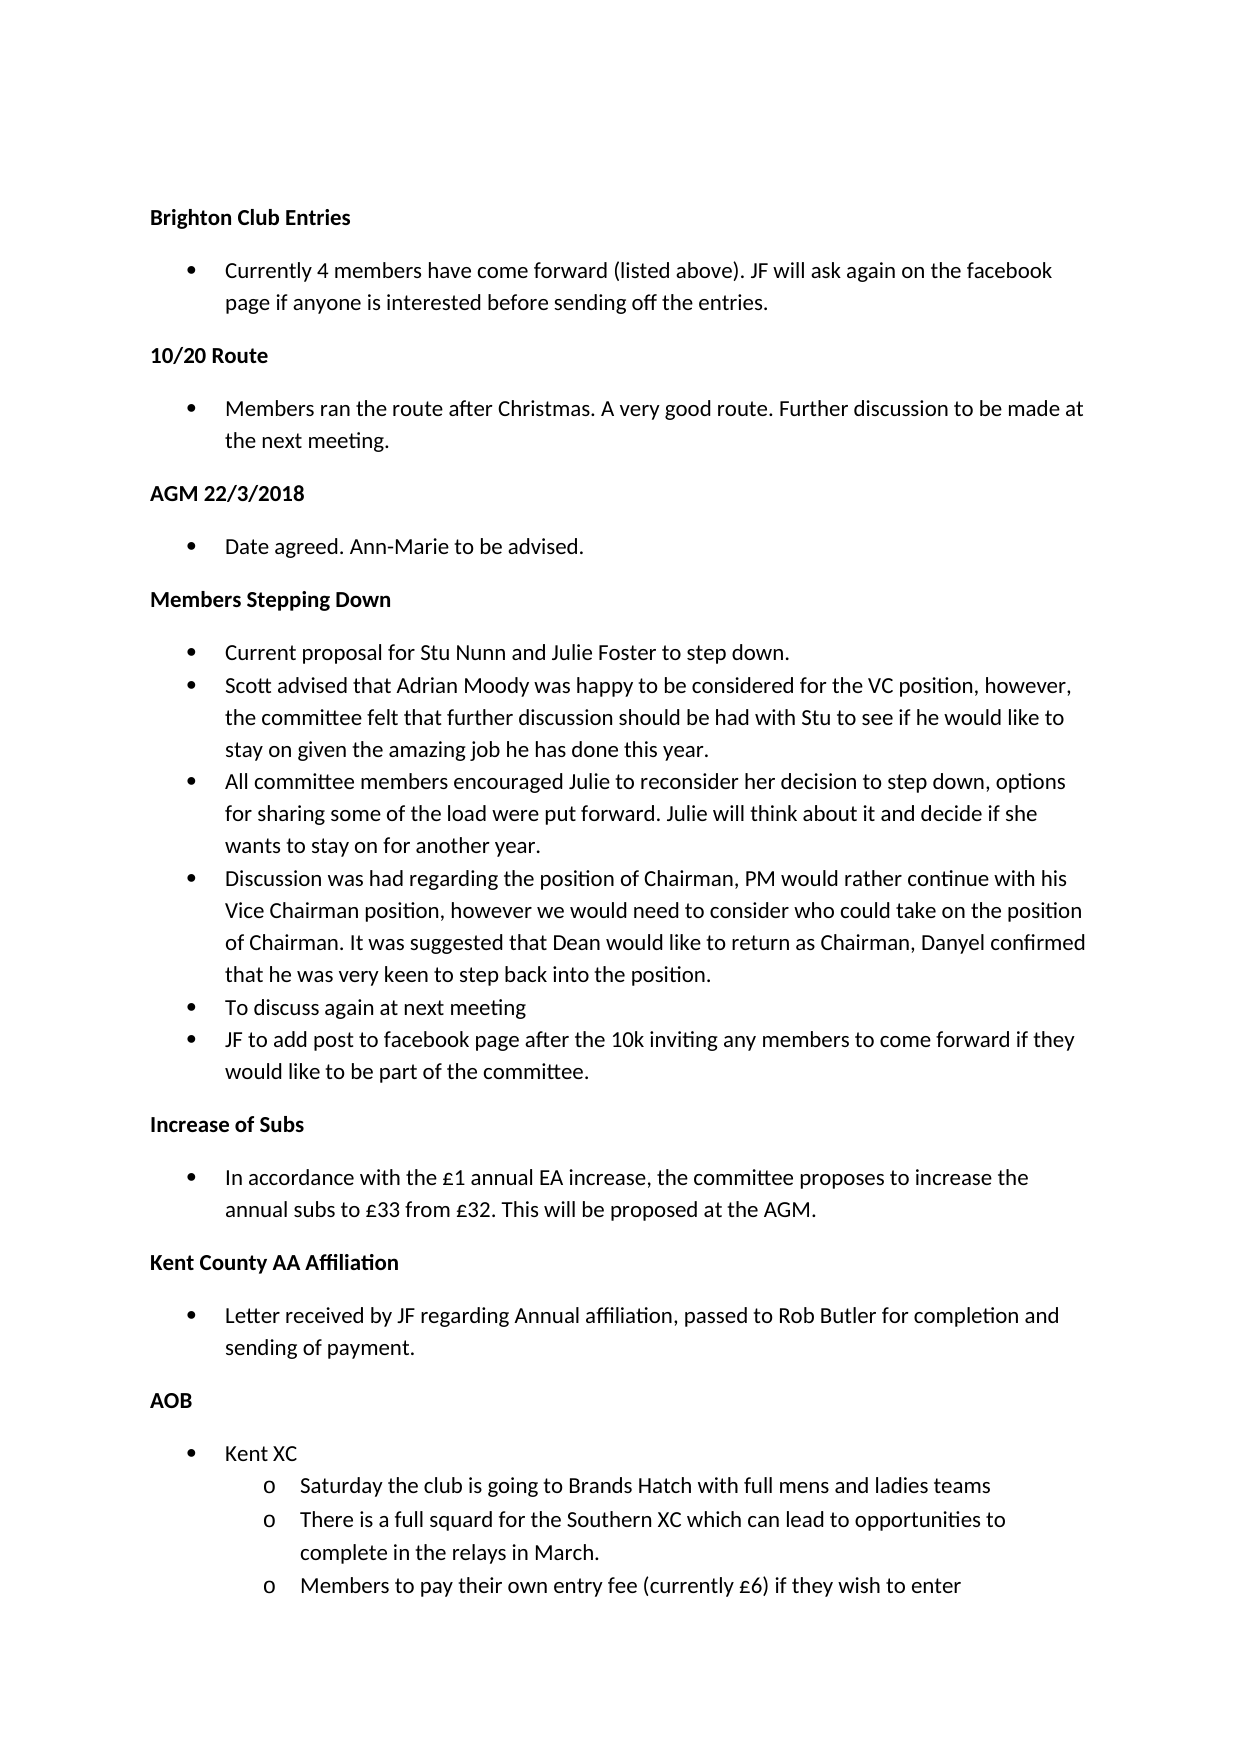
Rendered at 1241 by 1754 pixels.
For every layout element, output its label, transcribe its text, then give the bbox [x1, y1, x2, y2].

list JF to add post to facebook page after the 10k inviting any members to come forward if they would like to be part of the committee. [187, 1025, 1090, 1085]
list Saturday the club is going to Brands Hatch with full mens and ladies teams [262, 1472, 1090, 1501]
list There is a full squard for the Southern XC which can lead to opportunities to complete in the relays in March. [262, 1505, 1090, 1567]
list Current proposal for Stu Nunn and Julie Foster to step down. [187, 638, 1090, 667]
text 10/20 Route [150, 341, 1090, 369]
list Date agreed. Ann-Marie to be advised. [187, 532, 1090, 561]
text AGM 22/3/2018 [150, 479, 1090, 507]
text Increase of Subs [150, 1110, 1090, 1138]
list Members ran the route after Christmas. A very good route. Further discussion to be made at the next meeting. [187, 394, 1090, 454]
list Scott advised that Adrian Moody was happy to be considered for the VC position, however, the committee felt that further discussion should be had with Stu to see if he would like to stay on given the amazing job he has done this year. [187, 671, 1090, 763]
list To discuss again at next meeting [187, 993, 1090, 1021]
list Members to pay their own entry fee (currently £6) if they wish to enter [262, 1571, 1090, 1600]
list Kent XC [187, 1439, 1090, 1467]
list Discussion was had regarding the position of Chairman, PM would rather continue with his Vice Chairman position, however we would need to consider who could take on the position of Chairman. It was suggested that Dean would like to return as Chairman, Danyel confirmed that he was very keen to step back into the position. [187, 864, 1090, 988]
list Currently 4 members have come forward (listed above). JF will ask again on the facebook page if anyone is interested before sending off the entries. [187, 256, 1090, 316]
list All committee members encouraged Julie to reconsider her decision to step down, options for sharing some of the load were put forward. Julie will think about it and decide if she wants to stay on for another year. [187, 767, 1090, 860]
text Kent County AA Affiliation [150, 1248, 1090, 1276]
text Brighton Club Entries [150, 203, 1090, 231]
text AOB [150, 1386, 1090, 1414]
text Members Stepping Down [150, 586, 1090, 613]
list Letter received by JF regarding Annual affiliation, passed to Rob Butler for completion and sending of payment. [187, 1301, 1090, 1361]
list In accordance with the £1 annual EA increase, the committee proposes to increase the annual subs to £33 from £32. This will be proposed at the AGM. [187, 1163, 1090, 1223]
